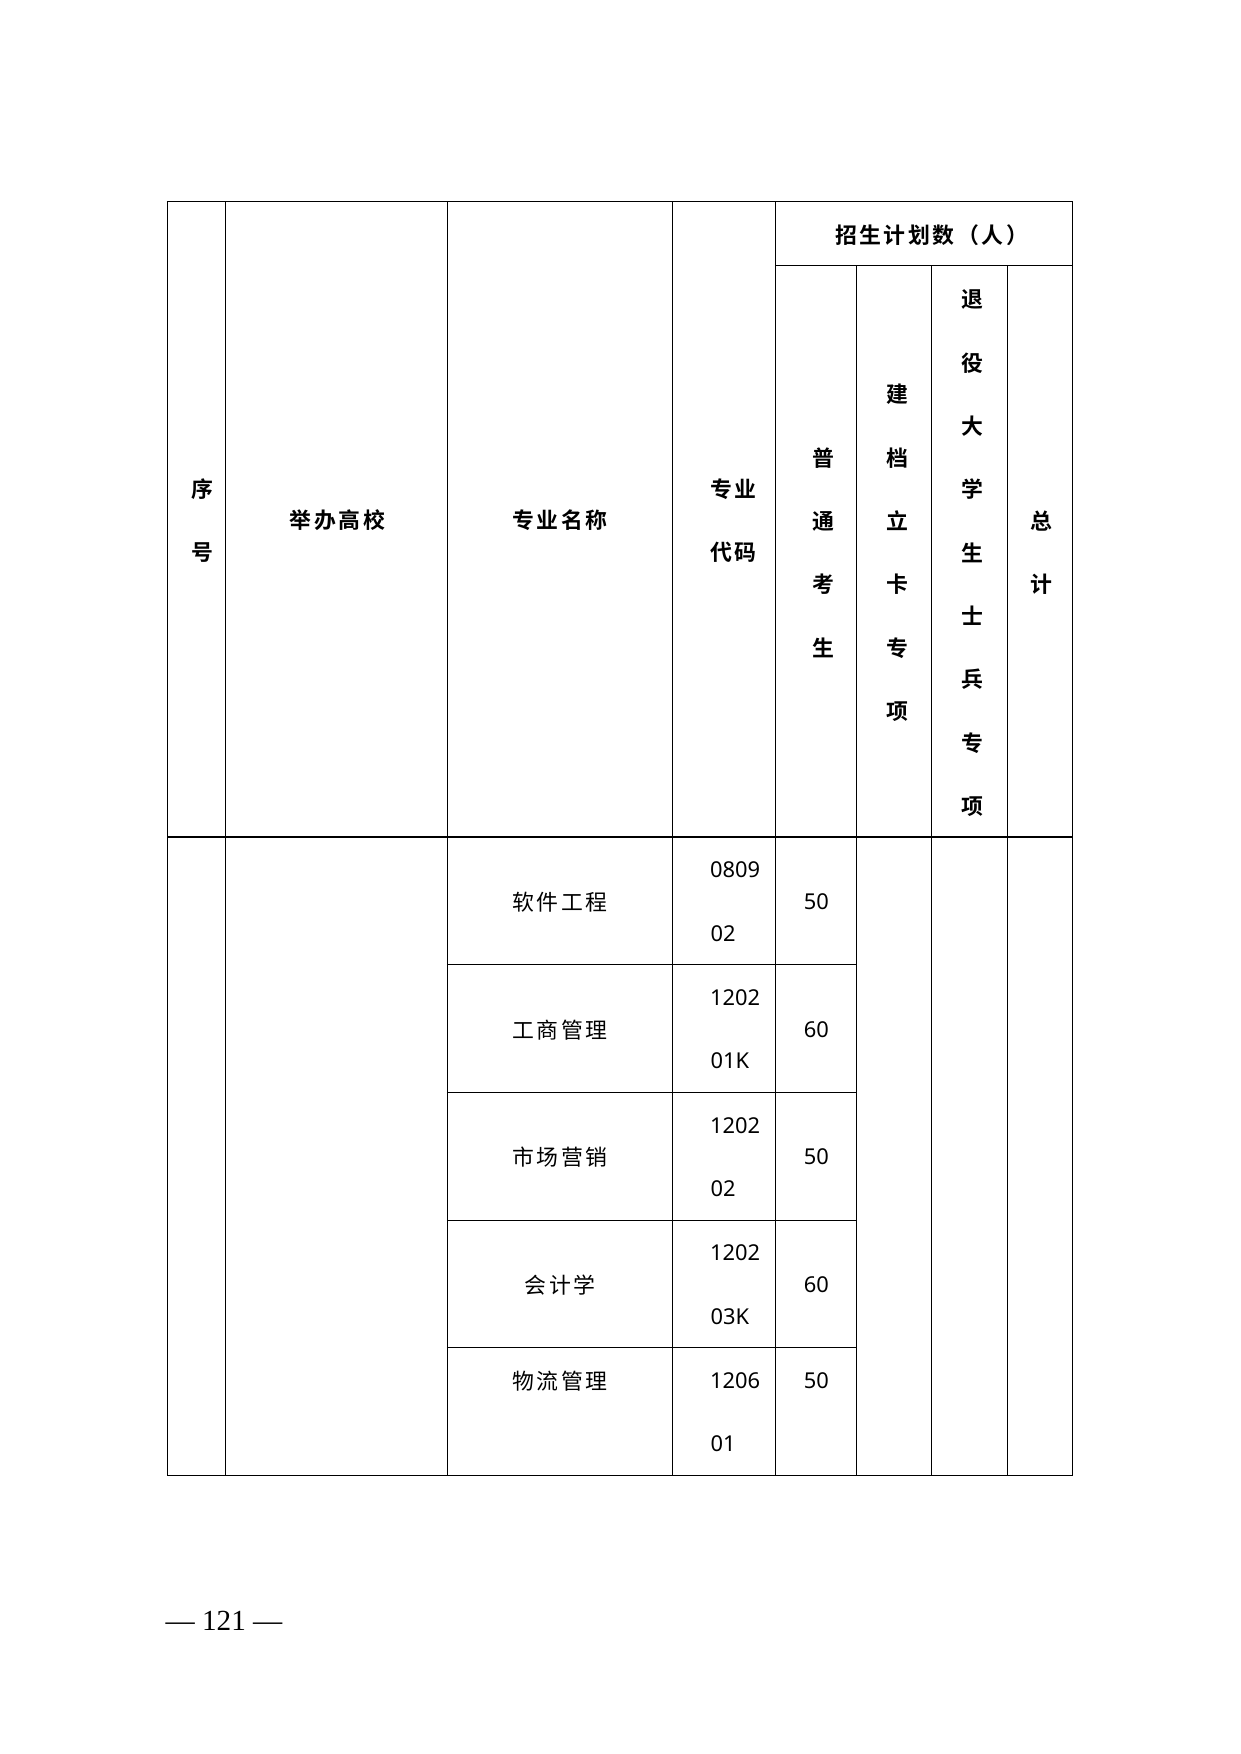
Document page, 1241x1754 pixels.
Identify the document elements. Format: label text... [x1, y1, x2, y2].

table_header 招生计划数（人） [776, 202, 1072, 265]
table_cell 50 [776, 838, 856, 964]
table_cell 60 [776, 965, 856, 1092]
table_cell 总计 [1008, 266, 1072, 836]
table_cell 会计学 [448, 1221, 672, 1347]
table_cell 120201K [673, 965, 775, 1092]
table_cell 120202 [673, 1093, 775, 1219]
table_cell 60 [776, 1221, 856, 1347]
table_cell 50 [776, 1348, 856, 1475]
table_cell 市场营销 [448, 1093, 672, 1219]
table_cell 软件工程 [448, 838, 672, 964]
table_cell 120601 [673, 1348, 775, 1475]
table_header 序号 [168, 202, 225, 836]
table_header 专业代码 [673, 202, 775, 836]
table_cell 120203K [673, 1221, 775, 1347]
table_cell 普通 考生 [776, 266, 856, 836]
table_header 专业名称 [448, 202, 672, 836]
table_cell 080902 [673, 838, 775, 964]
table_cell 物流管理 [448, 1348, 672, 1475]
table_cell 工商管理 [448, 965, 672, 1092]
table_cell 建档立卡专项 [857, 266, 931, 836]
table_cell 50 [776, 1093, 856, 1219]
table_header 举办高校 [226, 202, 447, 836]
table_cell 退役大学生士兵专项 [932, 266, 1007, 836]
